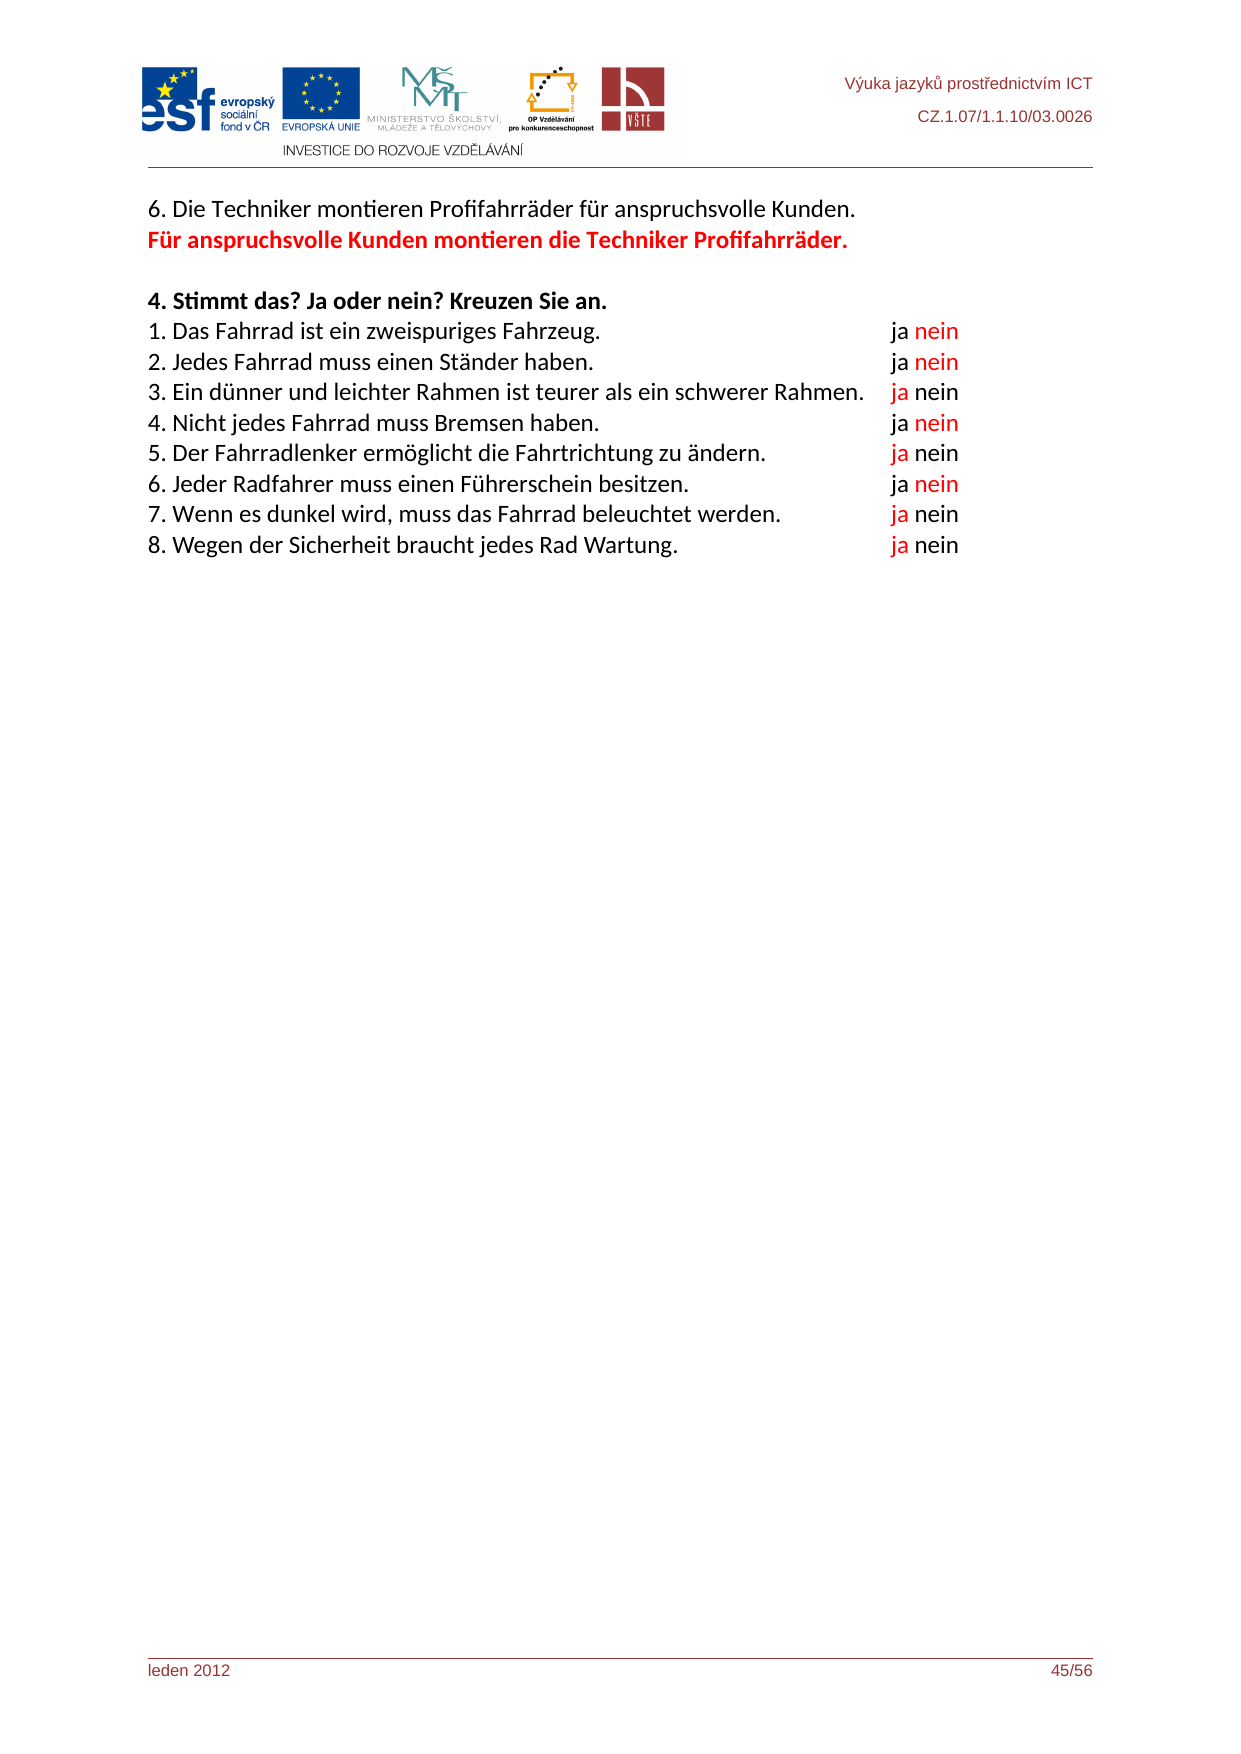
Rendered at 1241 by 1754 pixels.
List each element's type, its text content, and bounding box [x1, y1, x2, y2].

picture [120, 65, 686, 160]
text 4. Nicht jedes Fahrrad muss Bremsen haben. ja nein [148, 407, 1093, 437]
text 1. Das Fahrrad ist ein zweispuriges Fahrzeug. ja nein [148, 315, 1093, 346]
text 7. Wenn es dunkel wird, muss das Fahrrad beleuchtet werden. ja nein [148, 498, 1093, 529]
text 2. Jedes Fahrrad muss einen Ständer haben. ja nein [148, 346, 1093, 376]
text 5. Der Fahrradlenker ermöglicht die Fahrtrichtung zu ändern. ja nein [148, 437, 1093, 468]
text 8. Wegen der Sicherheit braucht jedes Rad Wartung. ja nein [148, 529, 1093, 559]
text 4. Stimmt das? Ja oder nein? Kreuzen Sie an. [148, 285, 1093, 315]
text Für anspruchsvolle Kunden montieren die Techniker Profifahrräder. [148, 224, 1093, 254]
text 6. Die Techniker montieren Profifahrräder für anspruchsvolle Kunden. [148, 193, 1093, 224]
text 3. Ein dünner und leichter Rahmen ist teurer als ein schwerer Rahmen. ja nein [148, 376, 1093, 407]
text 6. Jeder Radfahrer muss einen Führerschein besitzen. ja nein [148, 468, 1093, 498]
